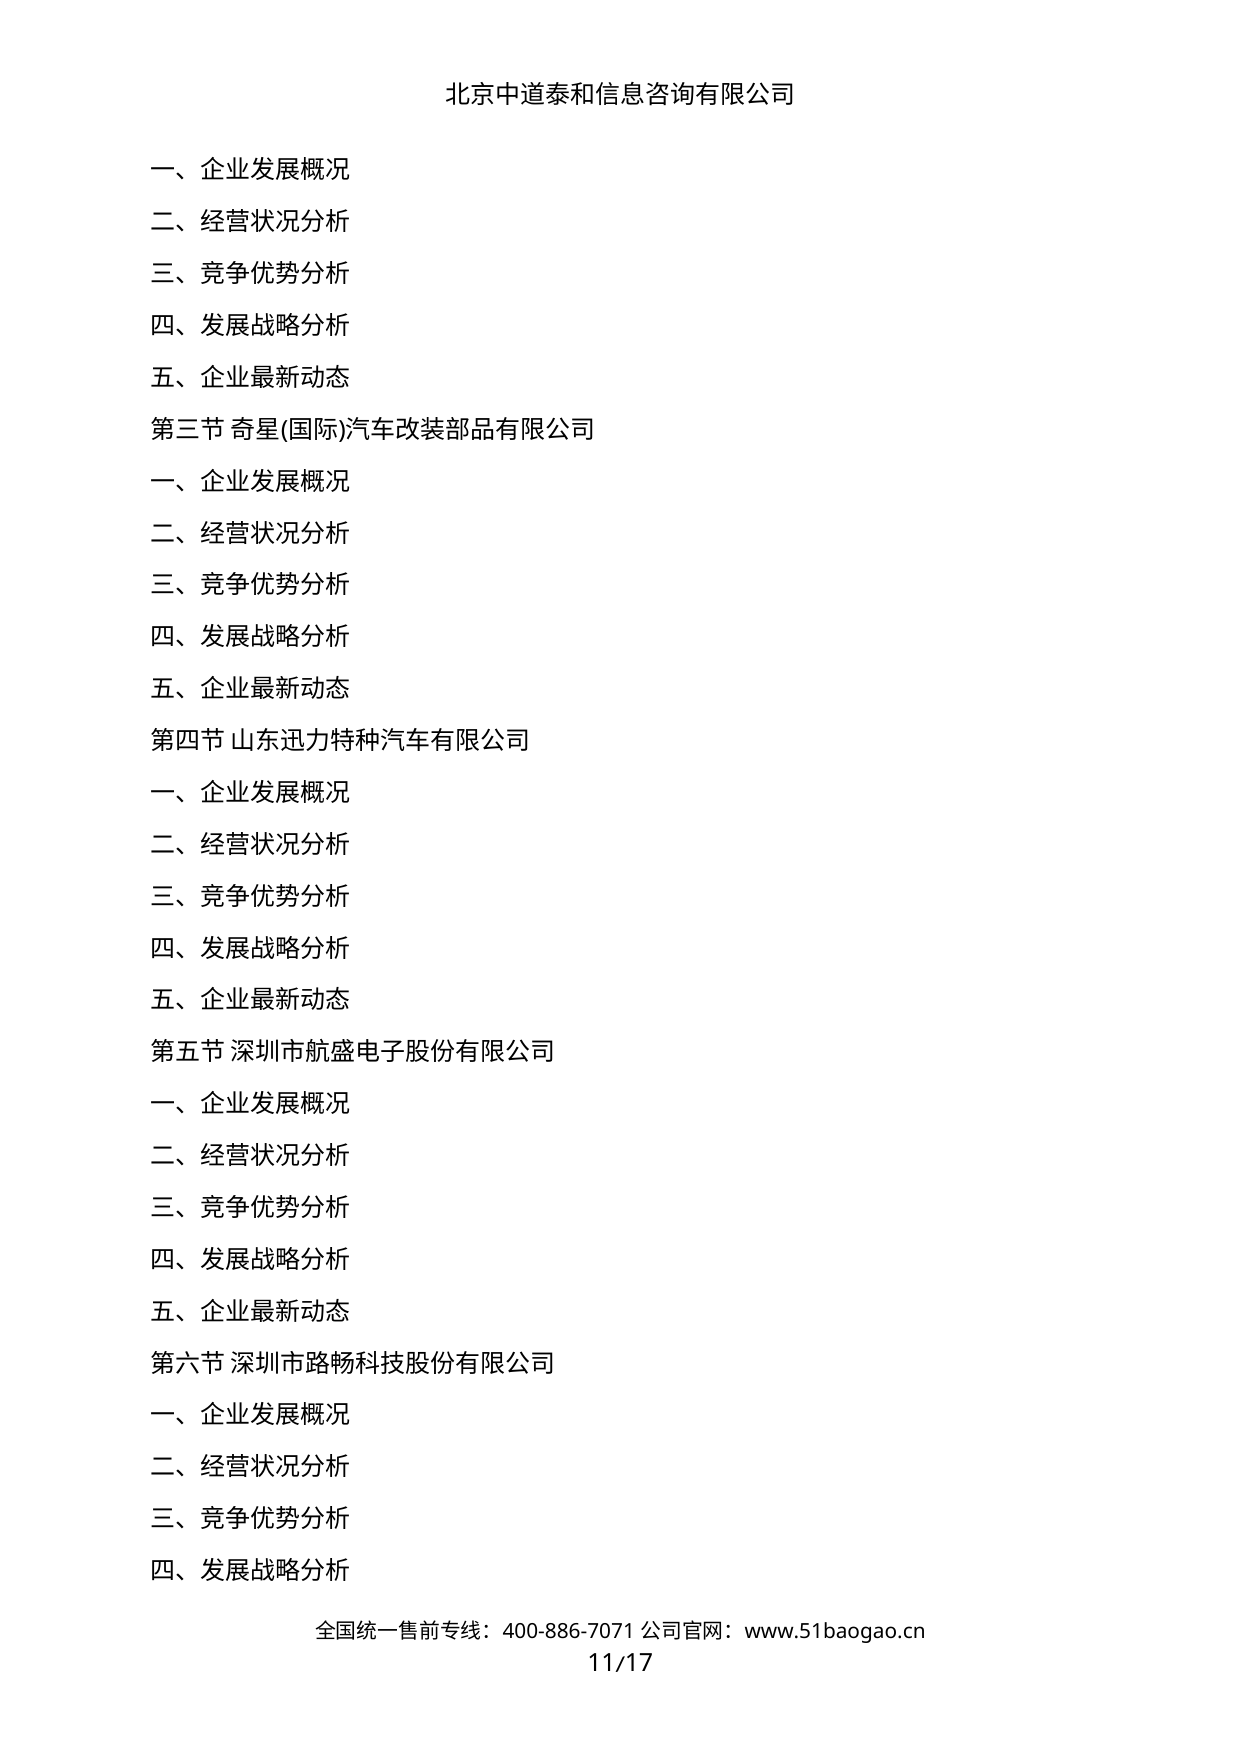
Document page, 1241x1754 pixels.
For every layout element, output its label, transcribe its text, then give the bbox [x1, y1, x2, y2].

text 三、竞争优势分析 [150, 254, 1090, 290]
text 二、经营状况分析 [150, 1447, 1090, 1483]
text 一、企业发展概况 [150, 461, 1090, 497]
text 四、发展战略分析 [150, 928, 1090, 964]
text 第三节 奇星(国际)汽车改装部品有限公司 [150, 409, 1090, 446]
text 四、发展战略分析 [150, 1239, 1090, 1276]
text 第四节 山东迅力特种汽车有限公司 [150, 721, 1090, 757]
text 第五节 深圳市航盛电子股份有限公司 [150, 1032, 1090, 1068]
text 三、竞争优势分析 [150, 876, 1090, 912]
text 四、发展战略分析 [150, 1551, 1090, 1587]
text 五、企业最新动态 [150, 669, 1090, 705]
text 二、经营状况分析 [150, 202, 1090, 238]
text 五、企业最新动态 [150, 980, 1090, 1016]
text 三、竞争优势分析 [150, 565, 1090, 601]
text 一、企业发展概况 [150, 150, 1090, 186]
text 一、企业发展概况 [150, 1395, 1090, 1431]
text 五、企业最新动态 [150, 357, 1090, 394]
text 一、企业发展概况 [150, 1084, 1090, 1120]
text 二、经营状况分析 [150, 513, 1090, 549]
text 四、发展战略分析 [150, 617, 1090, 653]
text 五、企业最新动态 [150, 1291, 1090, 1327]
text 三、竞争优势分析 [150, 1187, 1090, 1224]
text 四、发展战略分析 [150, 306, 1090, 342]
text 三、竞争优势分析 [150, 1499, 1090, 1535]
text 第六节 深圳市路畅科技股份有限公司 [150, 1343, 1090, 1379]
text 一、企业发展概况 [150, 772, 1090, 809]
text 二、经营状况分析 [150, 1136, 1090, 1172]
text 二、经营状况分析 [150, 824, 1090, 861]
